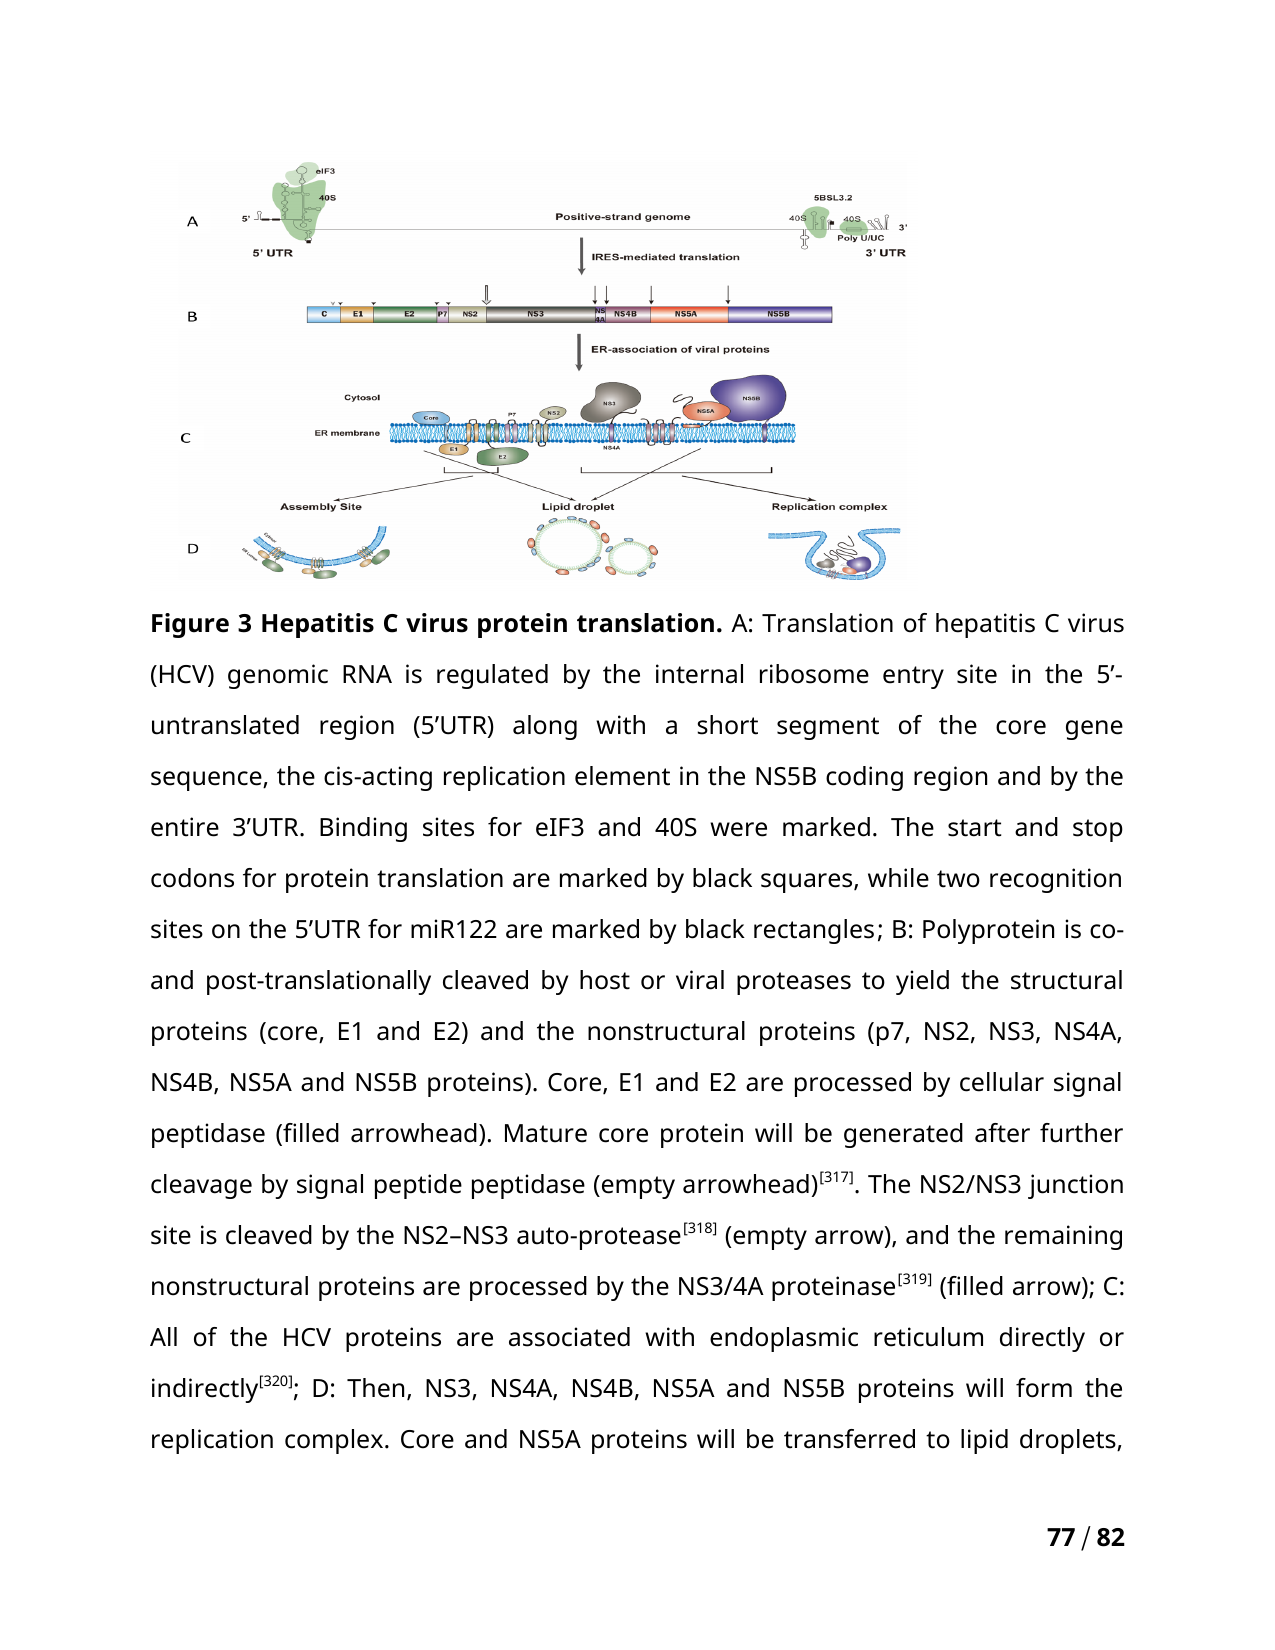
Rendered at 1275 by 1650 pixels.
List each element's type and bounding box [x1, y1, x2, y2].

text [150, 605, 1125, 1456]
picture [150, 150, 918, 591]
